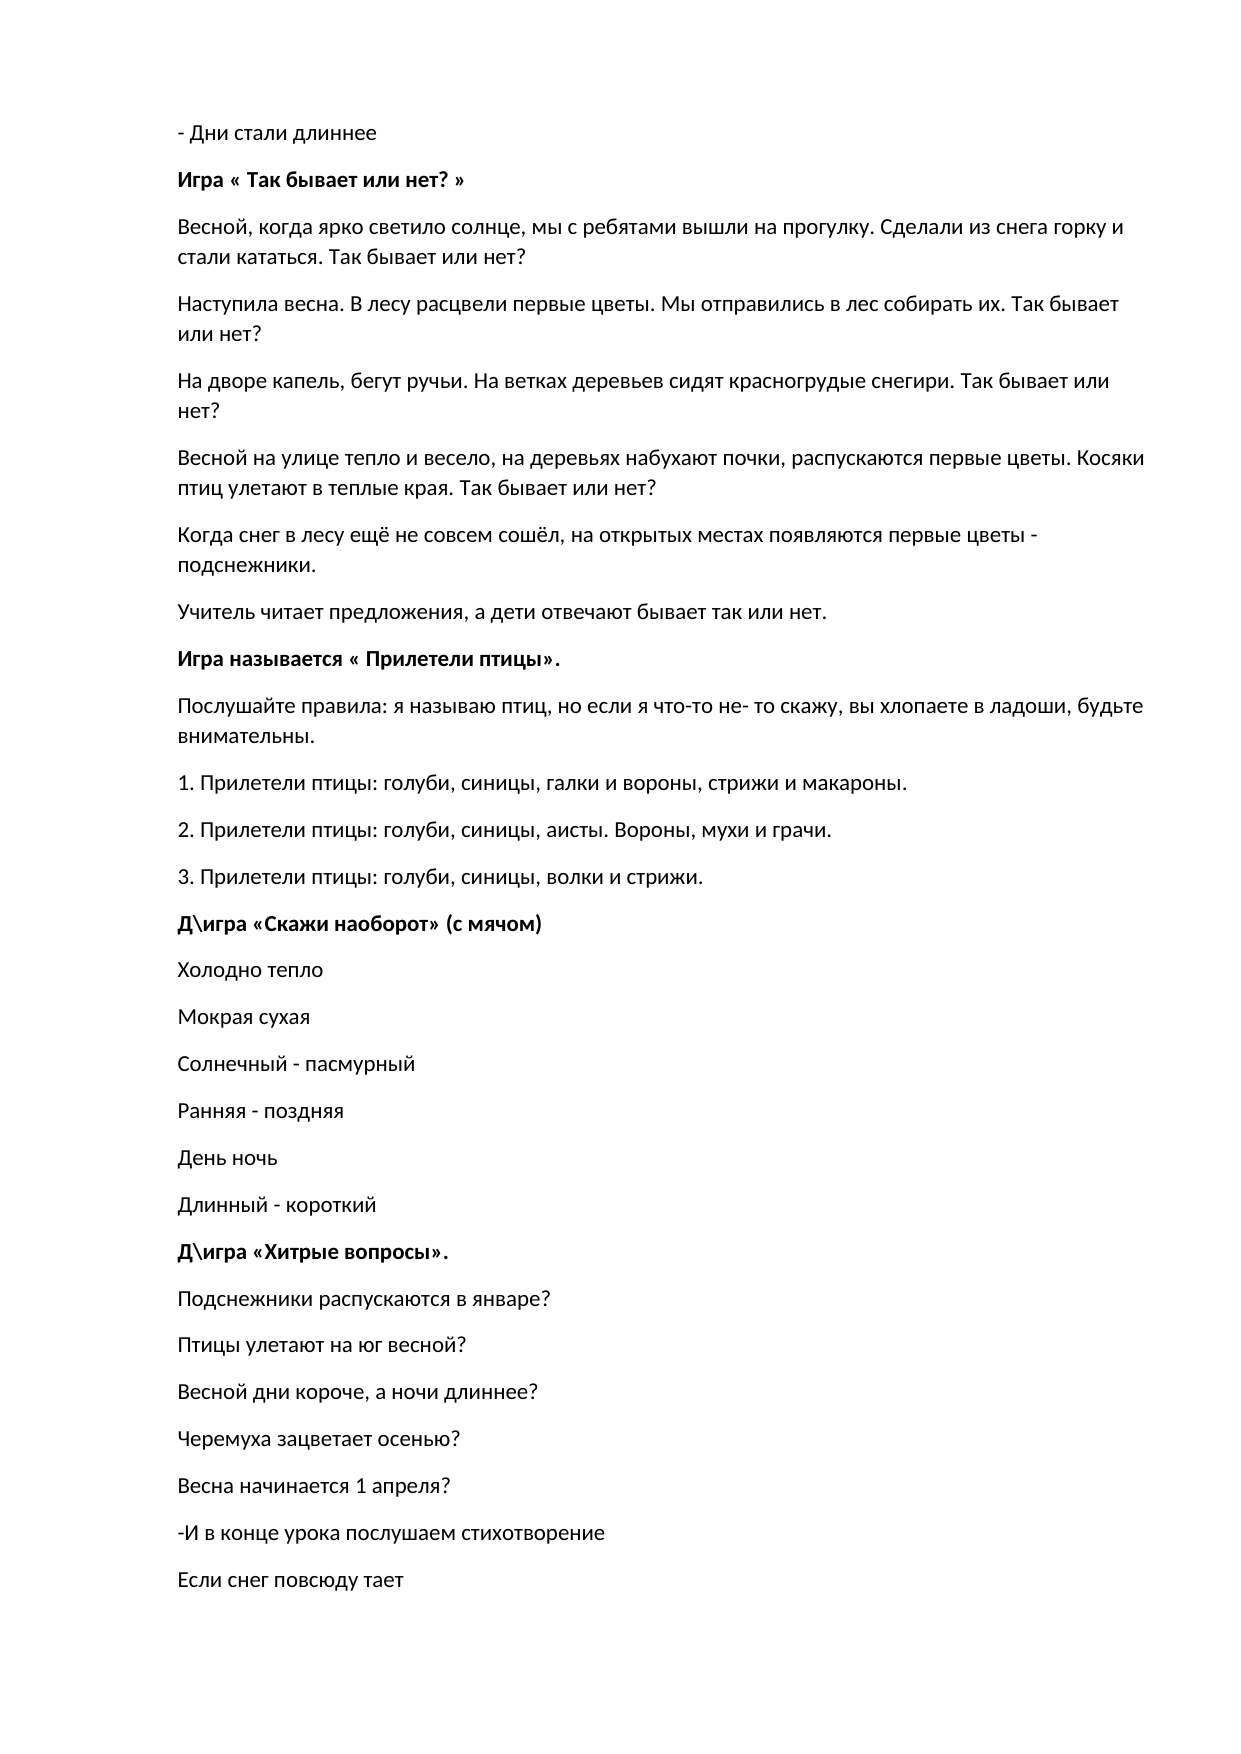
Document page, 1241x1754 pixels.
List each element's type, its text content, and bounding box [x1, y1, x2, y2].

text Подснежники распускаются в январе? [177, 1284, 1152, 1312]
text День ночь [177, 1143, 1152, 1171]
text Когда снег в лесу ещё не совсем сошёл, на открытых местах появляются первые цветы - подснежники. [177, 520, 1152, 578]
text Игра « Так бывает или нет? » [177, 165, 1152, 193]
text Солнечный - пасмурный [177, 1049, 1152, 1077]
text Длинный - короткий [177, 1190, 1152, 1218]
text 2. Прилетели птицы: голуби, синицы, аисты. Вороны, мухи и грачи. [177, 815, 1152, 843]
text Учитель читает предложения, а дети отвечают бывает так или нет. [177, 597, 1152, 625]
text - Дни стали длиннее [177, 118, 1152, 146]
text Весной, когда ярко светило солнце, мы с ребятами вышли на прогулку. Сделали из снега горку и стали кататься. Так бывает или нет? [177, 212, 1152, 270]
text Послушайте правила: я называю птиц, но если я что-то не- то скажу, вы хлопаете в ладоши, будьте внимательны. [177, 691, 1152, 749]
text Холодно тепло [177, 956, 1152, 984]
text Весна начинается 1 апреля? [177, 1471, 1152, 1499]
text Мокрая сухая [177, 1002, 1152, 1031]
text Если снег повсюду тает [177, 1565, 1152, 1593]
text Д\игра «Скажи наоборот» (с мячом) [177, 909, 1152, 937]
text Д\игра «Хитрые вопросы». [177, 1237, 1152, 1265]
text Ранняя - поздняя [177, 1096, 1152, 1124]
text Черемуха зацветает осенью? [177, 1424, 1152, 1452]
text Весной на улице тепло и весело, на деревьях набухают почки, распускаются первые цветы. Косяки птиц улетают в теплые края. Так бывает или нет? [177, 443, 1152, 501]
text Игра называется « Прилетели птицы». [177, 644, 1152, 672]
text 1. Прилетели птицы: голуби, синицы, галки и вороны, стрижи и макароны. [177, 768, 1152, 796]
text -И в конце урока послушаем стихотворение [177, 1518, 1152, 1546]
text Птицы улетают на юг весной? [177, 1331, 1152, 1359]
text На дворе капель, бегут ручьи. На ветках деревьев сидят красногрудые снегири. Так бывает или нет? [177, 366, 1152, 424]
text Весной дни короче, а ночи длиннее? [177, 1377, 1152, 1406]
text Наступила весна. В лесу расцвели первые цветы. Мы отправились в лес собирать их. Так бывает или нет? [177, 289, 1152, 347]
text 3. Прилетели птицы: голуби, синицы, волки и стрижи. [177, 862, 1152, 890]
